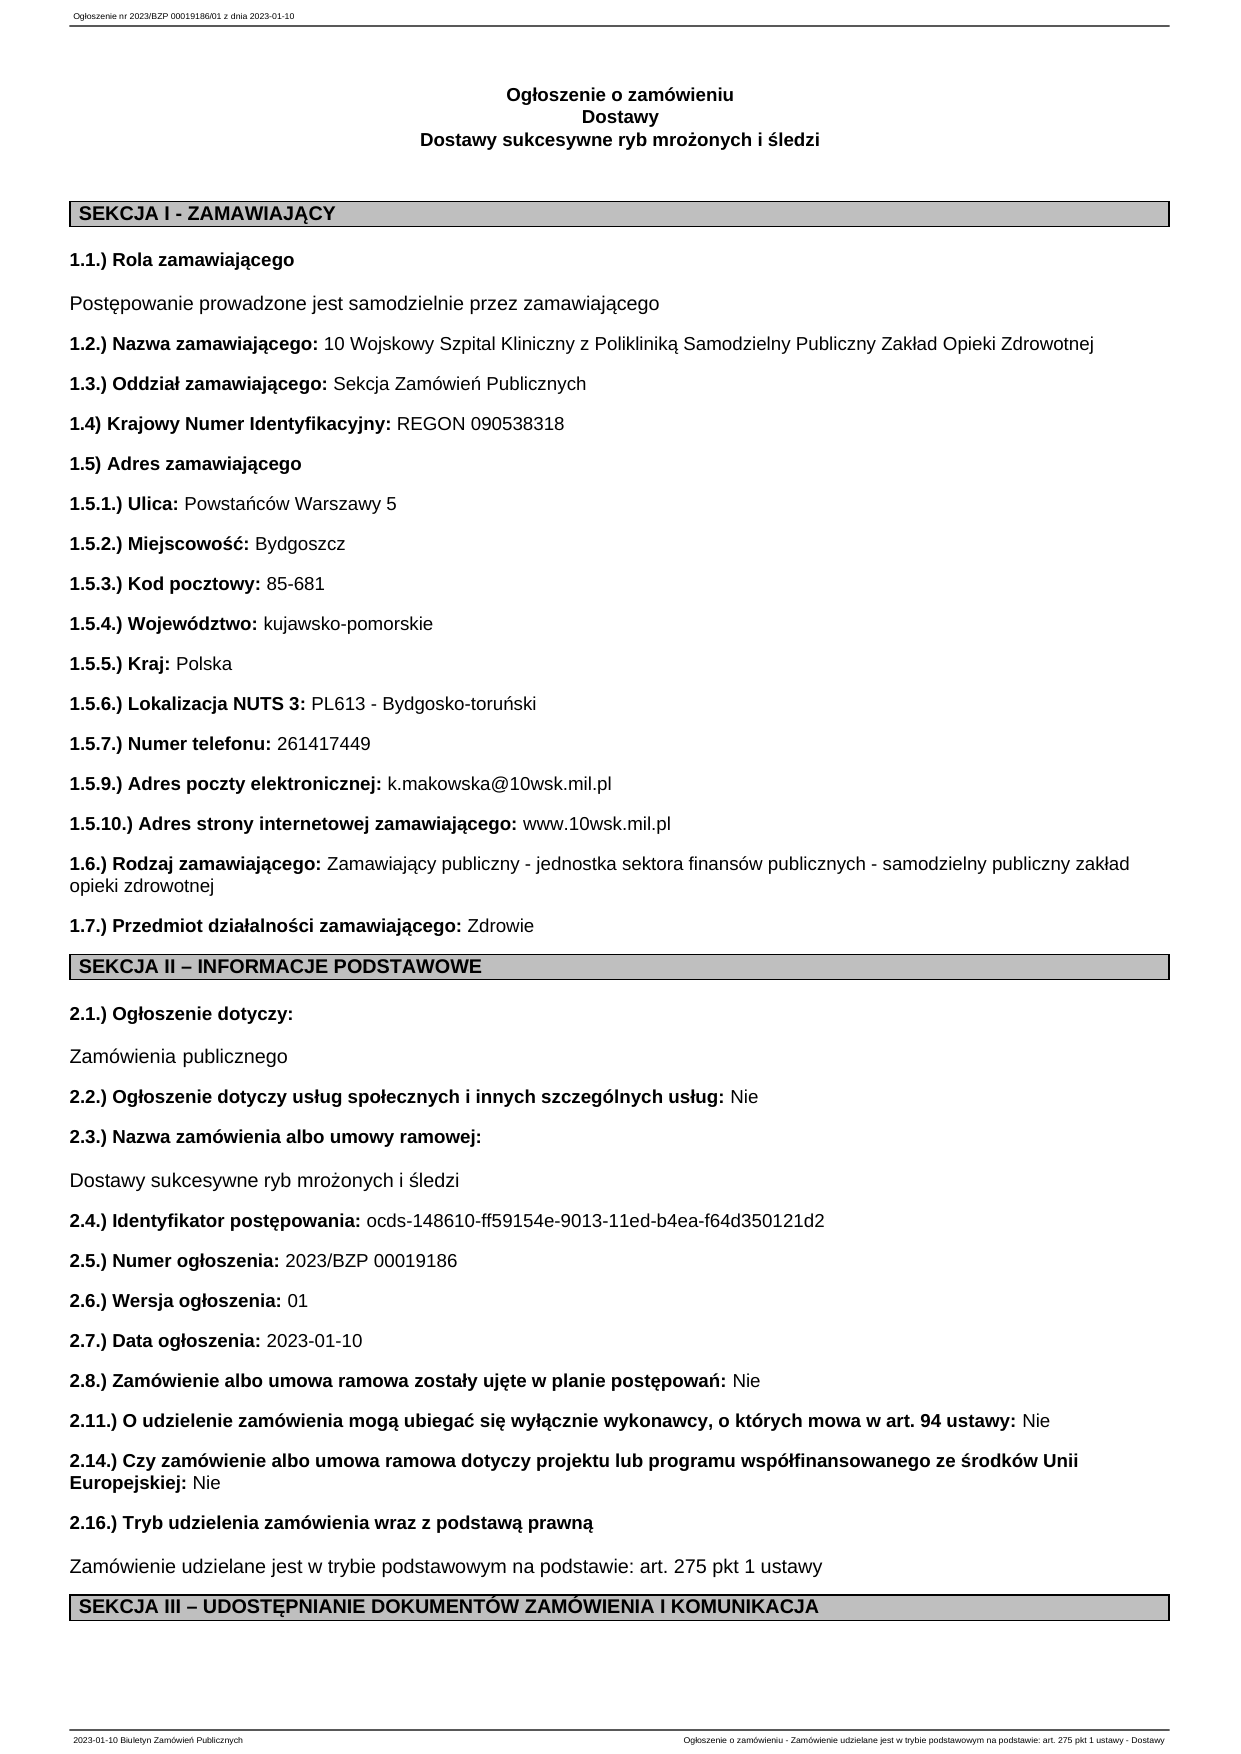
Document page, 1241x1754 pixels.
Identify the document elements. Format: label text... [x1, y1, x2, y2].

text 2.3.) Nazwa zamówienia albo umowy ramowej: [69, 1126, 1182, 1148]
text 2.1.) Ogłoszenie dotyczy: [69, 1002, 1182, 1024]
text 2.5.) Numer ogłoszenia: 2023/BZP 00019186 [69, 1250, 1182, 1271]
text 2.8.) Zamówienie albo umowa ramowa zostały ujęte w planie postępowań: Nie [69, 1370, 1182, 1391]
text 2.7.) Data ogłoszenia: 2023-01-10 [69, 1330, 1182, 1351]
text 2.14.) Czy zamówienie albo umowa ramowa dotyczy projektu lub programu współfinansowanego ze środków Unii Europejskiej: Nie [69, 1450, 1182, 1494]
text Zamówienia publicznego [69, 1045, 1182, 1068]
text 2.6.) Wersja ogłoszenia: 01 [69, 1290, 1182, 1311]
list Krajowy Numer Identyfikacyjny: REGON 090538318 [69, 413, 1182, 434]
text 1.5.7.) Numer telefonu: 261417449 [69, 733, 1182, 755]
text 1.5.10.) Adres strony internetowej zamawiającego: www.10wsk.mil.pl [69, 813, 1182, 835]
text 2.16.) Tryb udzielenia zamówienia wraz z podstawą prawną [69, 1512, 1182, 1533]
text 1.7.) Przedmiot działalności zamawiającego: Zdrowie [69, 915, 1182, 937]
text 1.5.5.) Kraj: Polska [69, 653, 1182, 674]
text 1.5.2.) Miejscowość: Bydgoszcz [69, 533, 1182, 554]
text 1.2.) Nazwa zamawiającego: 10 Wojskowy Szpital Kliniczny z Polikliniką Samodzielny Publiczny Zakład Opieki Zdrowotnej [69, 333, 1182, 354]
text 1.3.) Oddział zamawiającego: Sekcja Zamówień Publicznych [69, 373, 1182, 394]
list Adres zamawiającego [69, 453, 1182, 474]
text 1.5.4.) Województwo: kujawsko-pomorskie [69, 613, 1182, 634]
text 1.1.) Rola zamawiającego [69, 249, 1182, 271]
text Dostawy sukcesywne ryb mrożonych i śledzi [417, 128, 822, 150]
text Postępowanie prowadzone jest samodzielnie przez zamawiającego [69, 292, 1182, 315]
text 2.11.) O udzielenie zamówienia mogą ubiegać się wyłącznie wykonawcy, o których mowa w art. 94 ustawy: Nie [69, 1410, 1182, 1431]
text Zamówienie udzielane jest w trybie podstawowym na podstawie: art. 275 pkt 1 ustawy [69, 1555, 1182, 1577]
text Ogłoszenie o zamówieniu Dostawy [506, 84, 734, 127]
text 1.5.6.) Lokalizacja NUTS 3: PL613 - Bydgosko-toruński [69, 693, 1182, 714]
text 1.5.1.) Ulica: Powstańców Warszawy 5 [69, 493, 1182, 514]
text 1.6.) Rodzaj zamawiającego: Zamawiający publiczny - jednostka sektora finansów publicznych - samodzielny publiczny zakład opieki zdrowotnej [69, 853, 1171, 897]
text 2.4.) Identyfikator postępowania: ocds-148610-ff59154e-9013-11ed-b4ea-f64d350121d2 [69, 1210, 1182, 1231]
text 1.5.9.) Adres poczty elektronicznej: k.makowska@10wsk.mil.pl [69, 773, 1182, 795]
text 1.5.3.) Kod pocztowy: 85-681 [69, 573, 1182, 594]
text Dostawy sukcesywne ryb mrożonych i śledzi [69, 1169, 1182, 1192]
text 2.2.) Ogłoszenie dotyczy usług społecznych i innych szczególnych usług: Nie [69, 1086, 1182, 1108]
